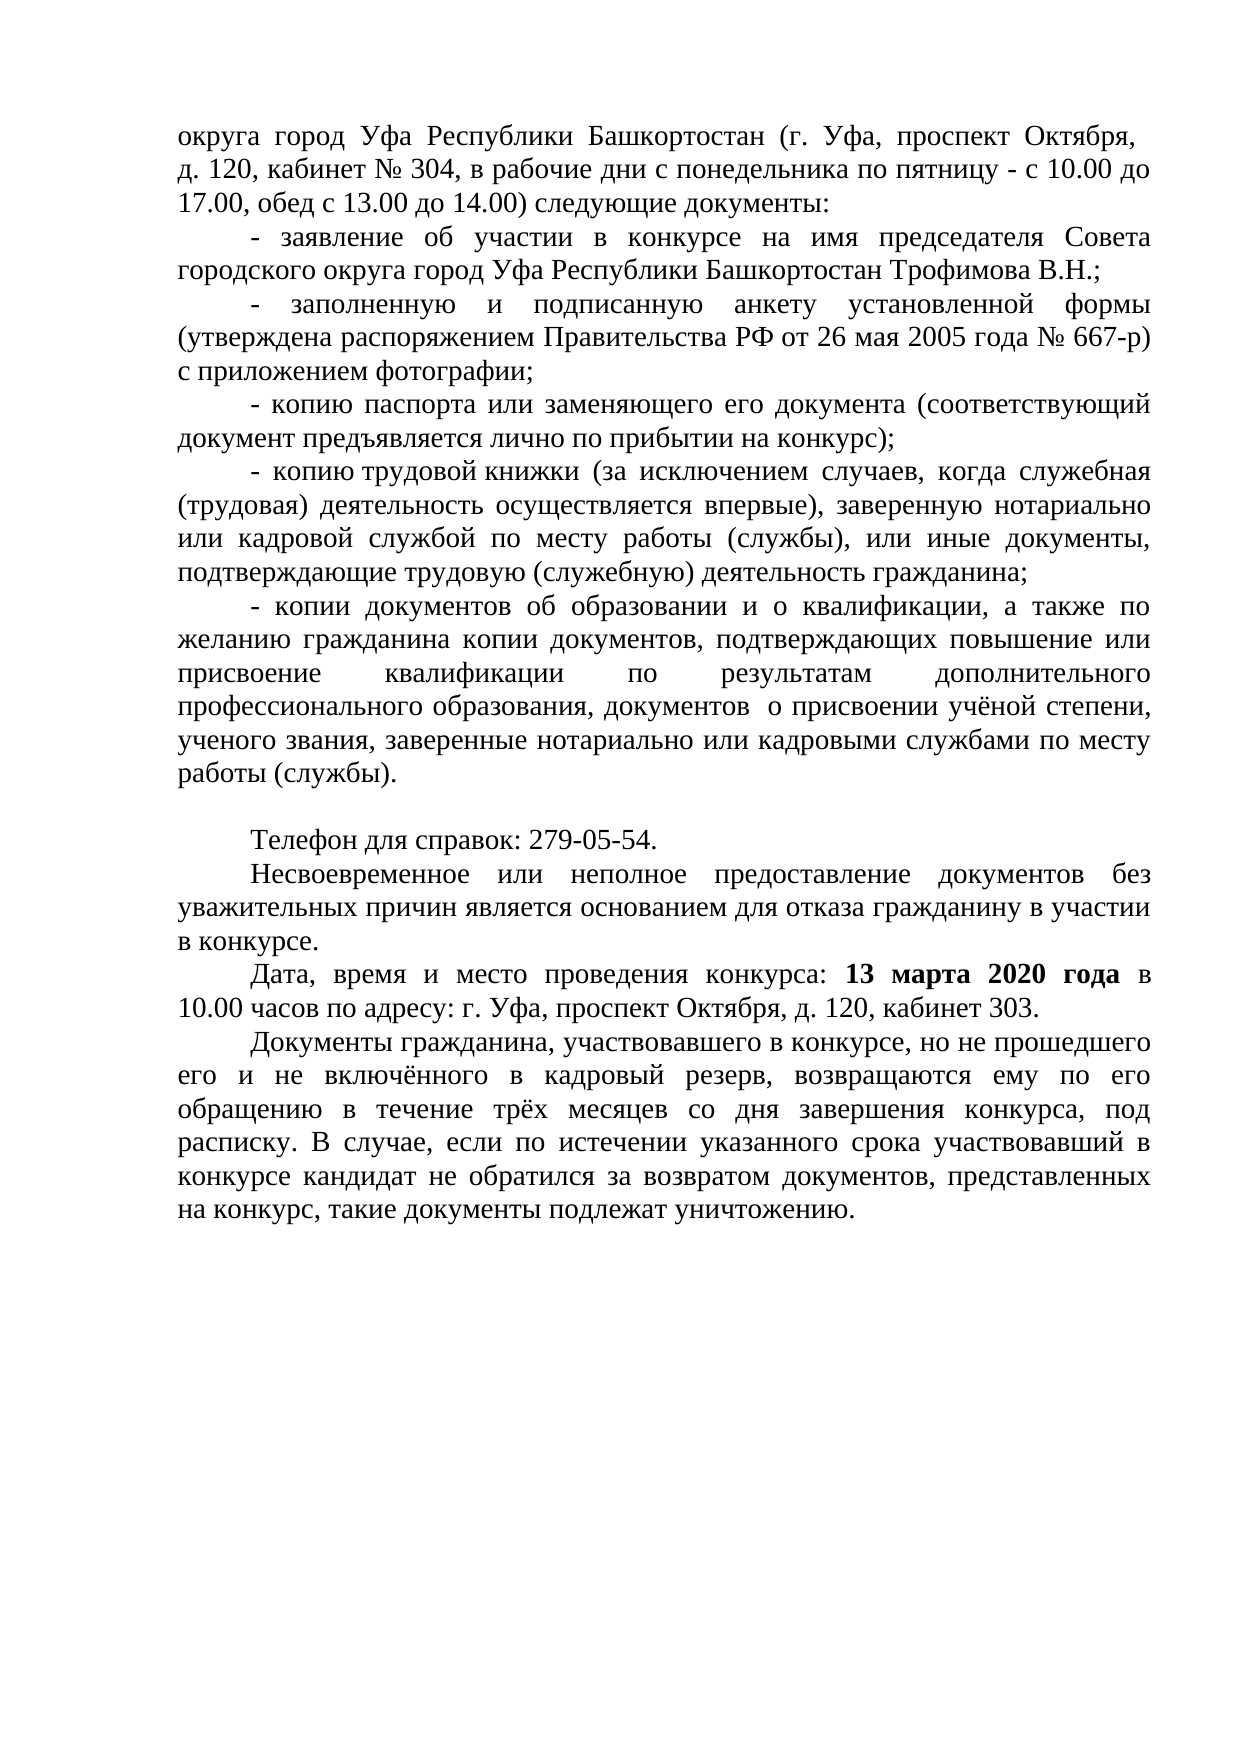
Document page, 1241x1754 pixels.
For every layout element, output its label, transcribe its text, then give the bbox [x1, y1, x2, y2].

text - заявление об участии в конкурсе на имя председателя Совета городского округа город Уфа Республики Башкортостан Трофимова В.Н.; [177, 219, 1152, 286]
text - копии документов об образовании и о квалификации, а также по желанию гражданина копии документов, подтверждающих повышение или присвоение квалификации по результатам дополнительного профессионального образования, документов о присвоении учёной степени, ученого звания, заверенные нотариально или кадровыми службами по месту работы (службы). [177, 588, 1152, 789]
text Несвоевременное или неполное предоставление документов без уважительных причин является основанием для отказа гражданину в участии в конкурсе. [177, 856, 1152, 957]
text Телефон для справок: 279-05-54. [177, 822, 1152, 856]
text Документы гражданина, участвовавшего в конкурсе, но не прошедшего его и не включённого в кадровый резерв, возвращаются ему по его обращению в течение трёх месяцев со дня завершения конкурса, под расписку. В случае, если по истечении указанного срока участвовавший в конкурсе кандидат не обратился за возвратом документов, представленных на конкурс, такие документы подлежат уничтожению. [177, 1024, 1152, 1225]
text - копию паспорта или заменяющего его документа (соответствующий документ предъявляется лично по прибытии на конкурс); [177, 386, 1152, 453]
text Дата, время и место проведения конкурса: 13 марта 2020 года в 10.00 часов по адресу: г. Уфа, проспект Октября, д. 120, кабинет 303. [177, 957, 1152, 1024]
text - копию трудовой книжки (за исключением случаев, когда служебная (трудовая) деятельность осуществляется впервые), заверенную нотариально или кадровой службой по месту работы (службы), или иные документы, подтверждающие трудовую (служебную) деятельность гражданина; [177, 453, 1152, 588]
text - заполненную и подписанную анкету установленной формы (утверждена распоряжением Правительства РФ от 26 мая 2005 года № 667-р) с приложением фотографии; [177, 286, 1152, 386]
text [177, 118, 1152, 219]
